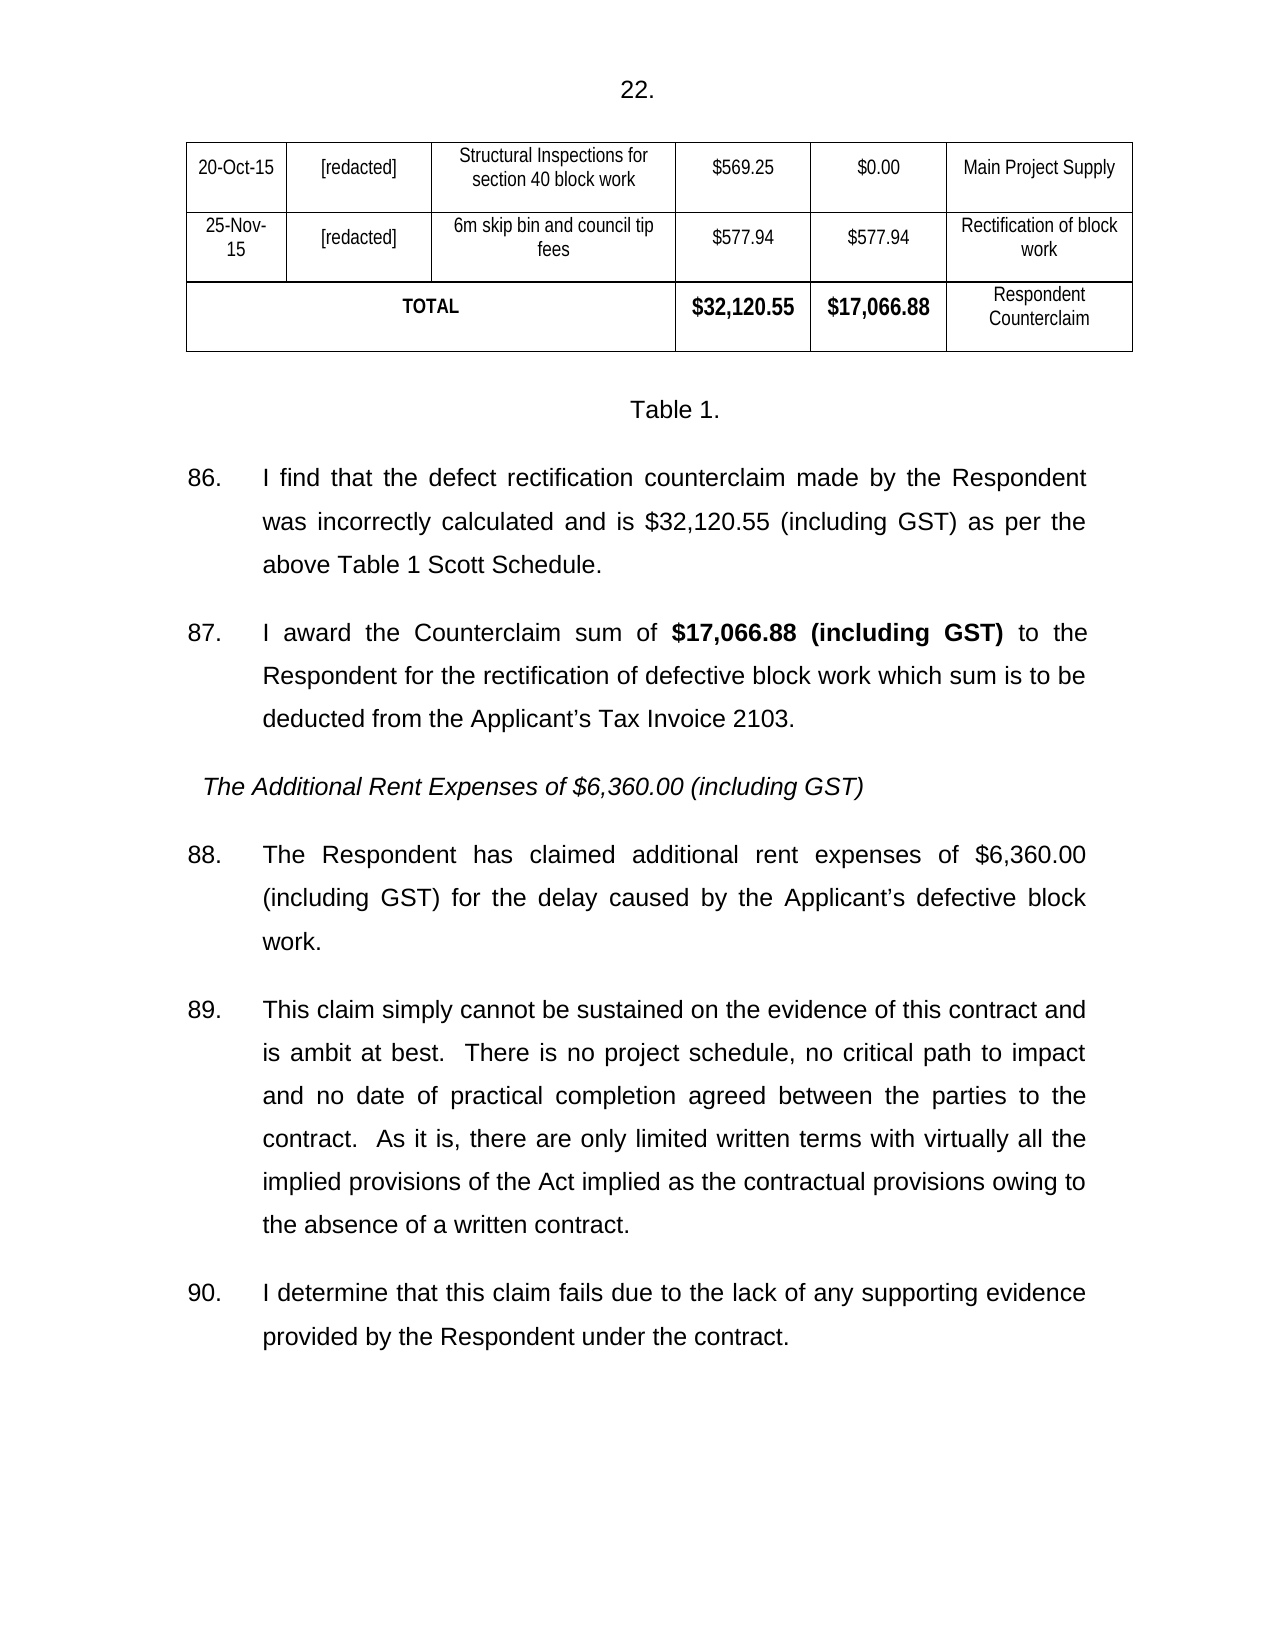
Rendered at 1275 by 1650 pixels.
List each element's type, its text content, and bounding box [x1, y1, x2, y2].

list The Respondent has claimed additional rent expenses of $6,360.00 (including GST) for the delay caused by the Applicant’s defective block work. [187, 840, 1088, 955]
list This claim simply cannot be sustained on the evidence of this contract and is ambit at best. There is no project schedule, no critical path to impact and no date of practical completion agreed between the parties to the contract. As it is, there are only limited written terms with virtually all the implied provisions of the Act implied as the contractual provisions owing to the absence of a written contract. [187, 995, 1088, 1239]
table_cell 6m skip bin and council tip fees [432, 213, 675, 281]
table_cell $569.25 [676, 143, 810, 212]
list I award the Counterclaim sum of $17,066.88 (including GST) to the Respondent for the rectification of defective block work which sum is to be deducted from the Applicant’s Tax Invoice 2103. [187, 618, 1088, 733]
text The Additional Rent Expenses of $6,360.00 (including GST) [202, 772, 1088, 801]
table_cell Structural Inspections for section 40 block work [432, 143, 675, 212]
table_cell [redacted] [287, 143, 431, 212]
list I determine that this claim fails due to the lack of any supporting evidence provided by the Respondent under the contract. [187, 1278, 1088, 1350]
table_cell $577.94 [811, 213, 946, 281]
table_cell Main Project Supply [947, 143, 1132, 212]
table_cell [redacted] [287, 213, 431, 281]
table_cell $577.94 [676, 213, 810, 281]
text Table 1. [262, 395, 1088, 424]
table_cell $17,066.88 [811, 283, 946, 351]
list I find that the defect rectification counterclaim made by the Respondent was incorrectly calculated and is $32,120.55 (including GST) as per the above Table 1 Scott Schedule. [187, 463, 1088, 578]
table_cell Rectification of block work [947, 213, 1132, 281]
table_cell $32,120.55 [676, 283, 810, 351]
table_cell TOTAL [187, 283, 675, 351]
table_cell $0.00 [811, 143, 946, 212]
table_cell 25-Nov-15 [187, 213, 286, 281]
table_cell Respondent Counterclaim [947, 283, 1132, 351]
table_cell 20-Oct-15 [187, 143, 286, 212]
